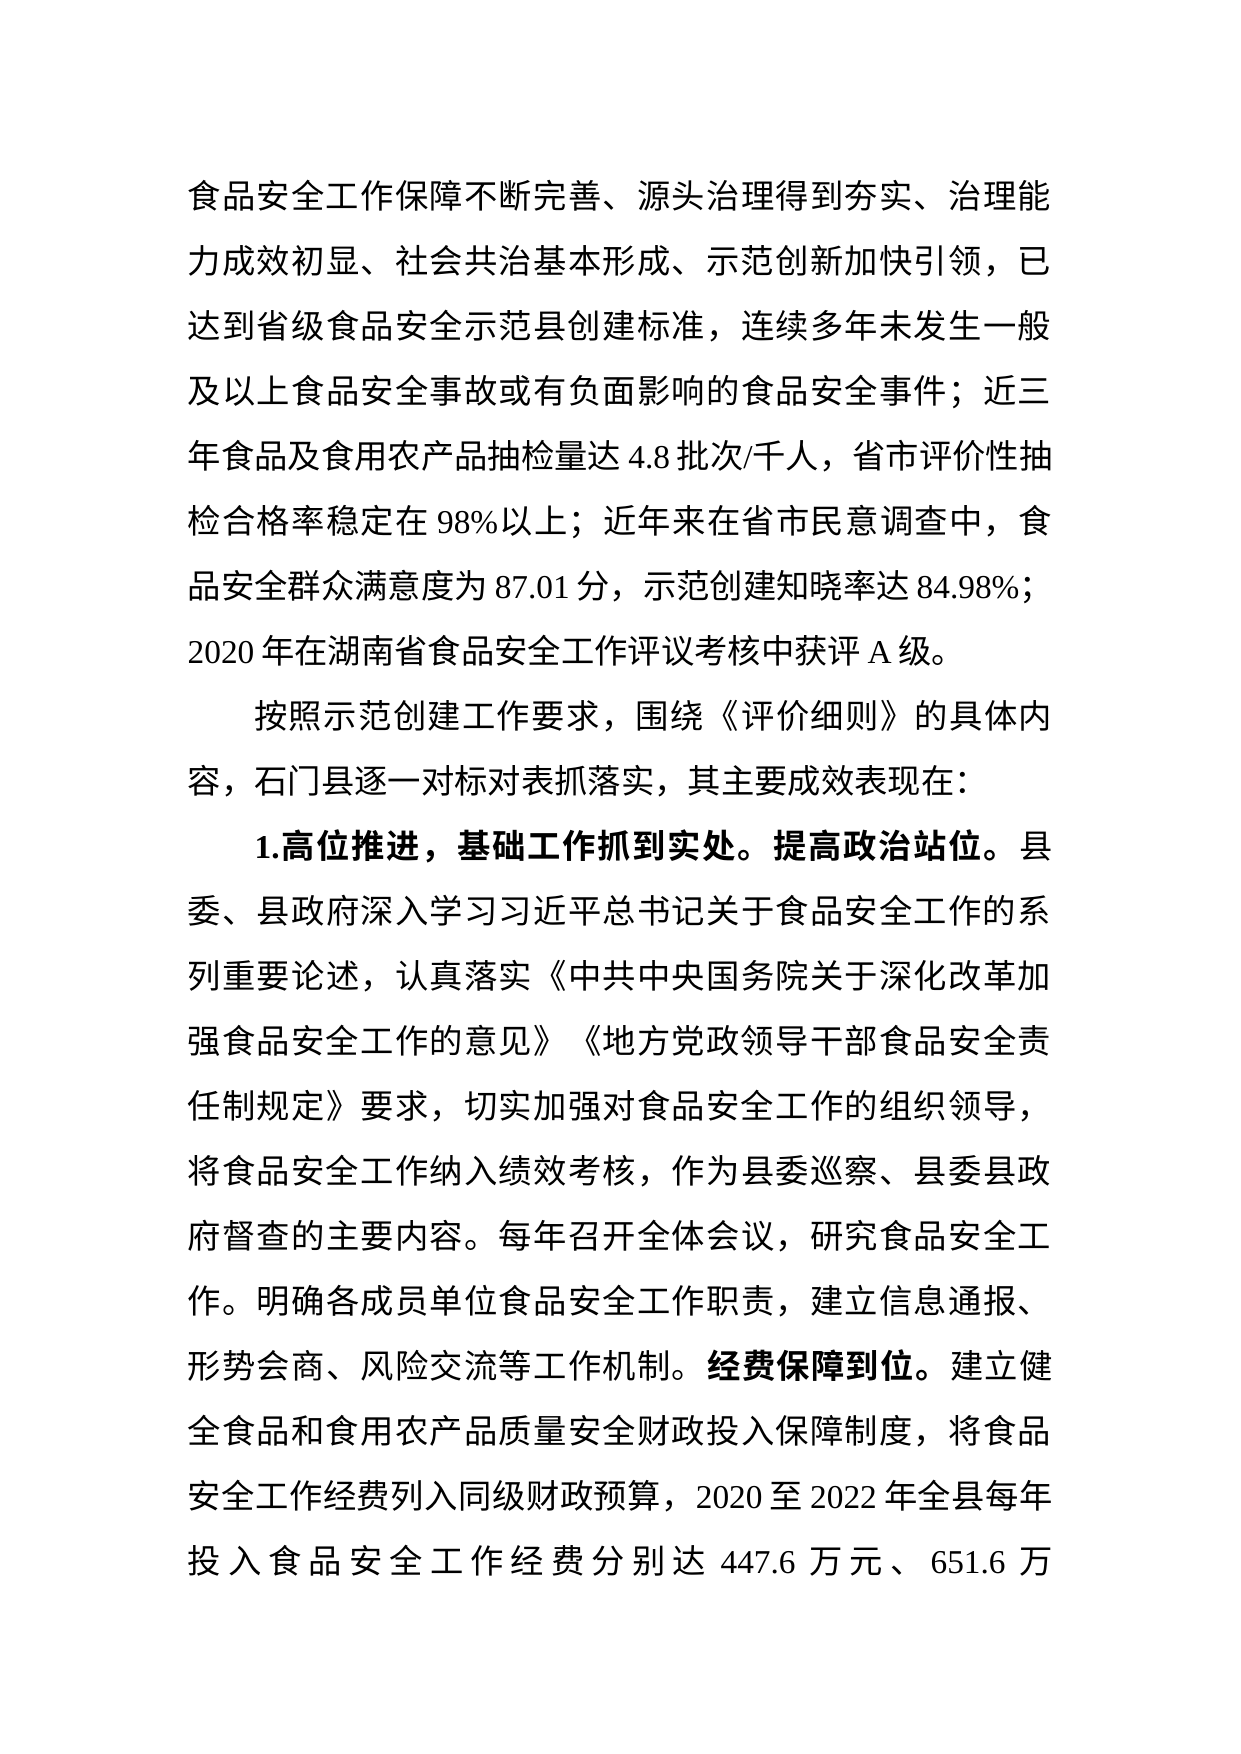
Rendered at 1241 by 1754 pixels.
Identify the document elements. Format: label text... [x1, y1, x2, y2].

text 按照示范创建工作要求，围绕《评价细则》的具体内容，石门县逐一对标对表抓落实，其主要成效表现在： [187, 682, 1053, 812]
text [187, 812, 1053, 1592]
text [187, 162, 1053, 682]
